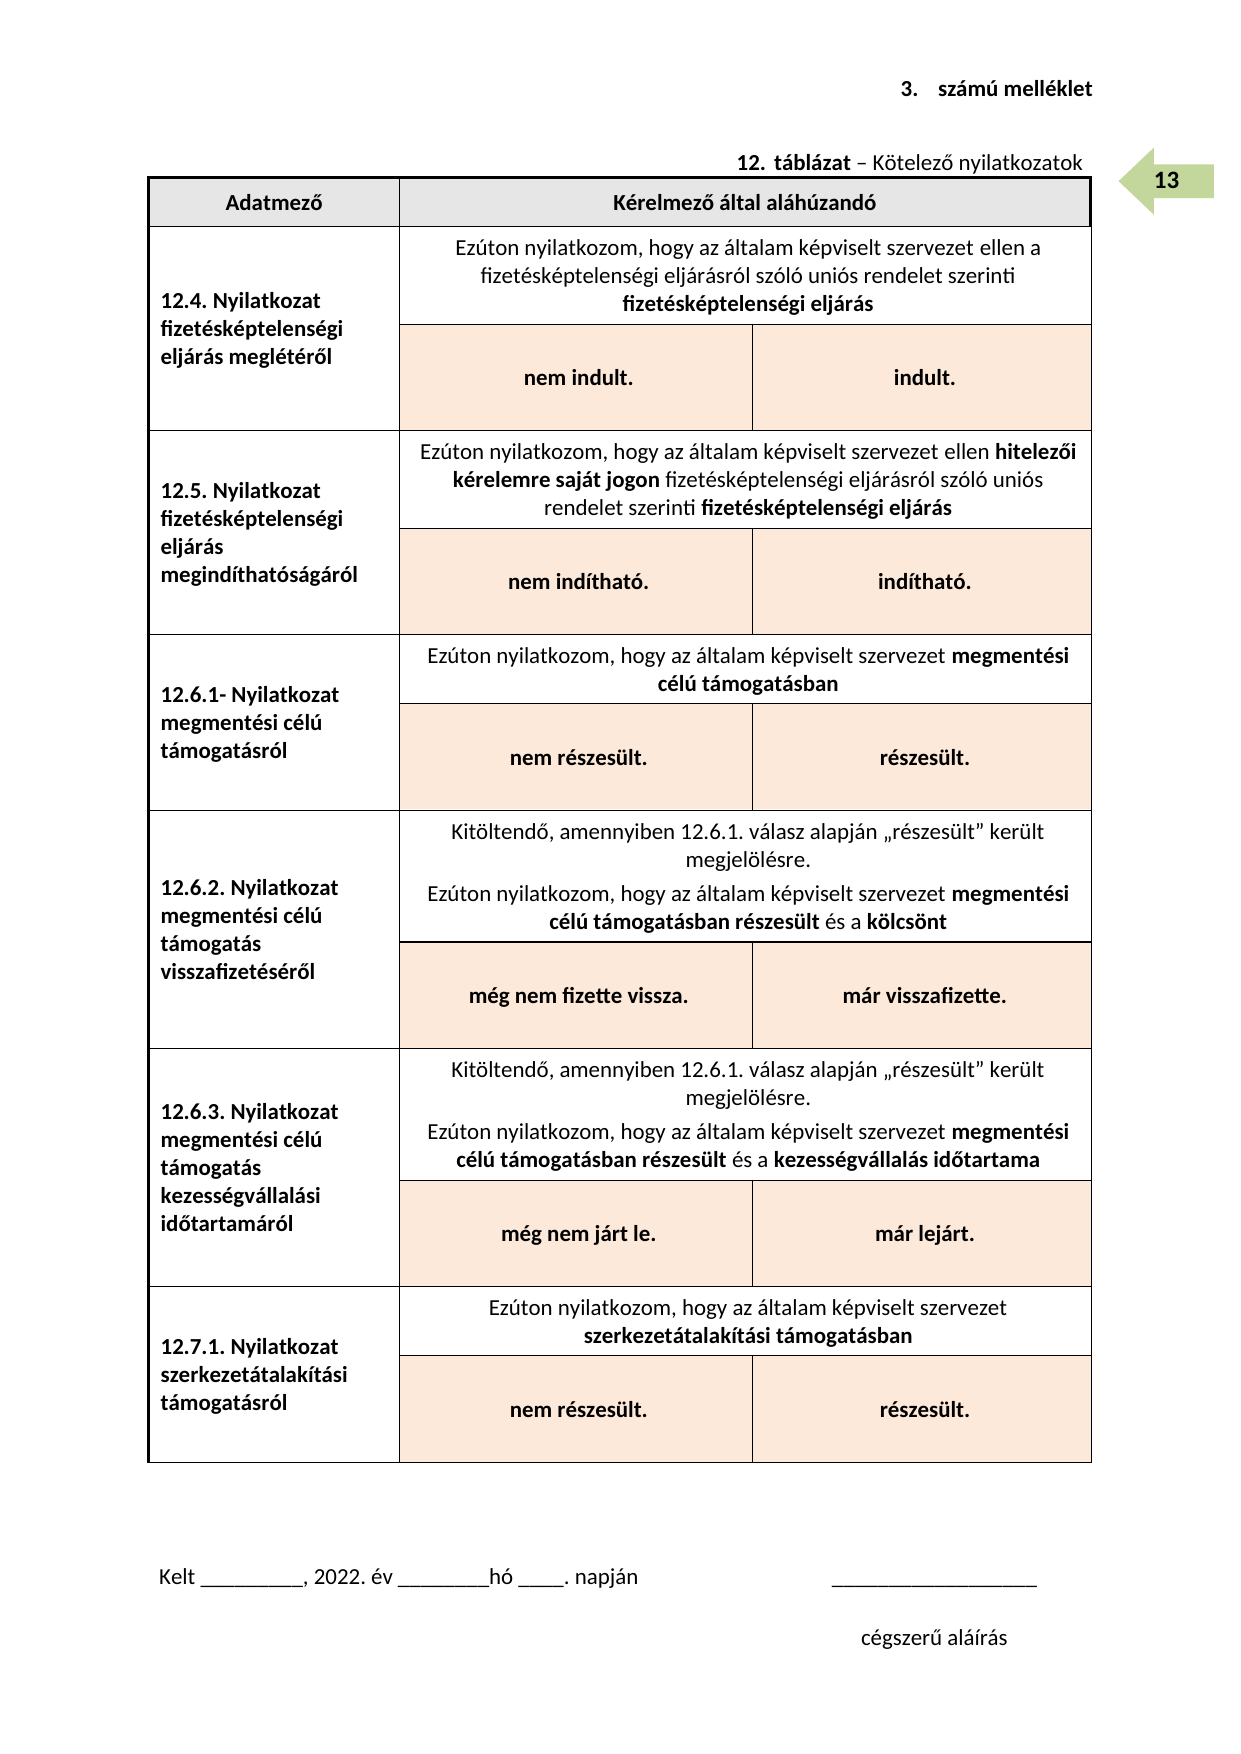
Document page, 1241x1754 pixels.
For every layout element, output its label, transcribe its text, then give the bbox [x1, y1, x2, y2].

table_cell Kitöltendő, amennyiben 12.6.1. válasz alapján „részesült” került megjelölésre. Ezúton nyilatkozom, hogy az általam képviselt szervezet megmentési célú támogatásban részesült és a kezességvállalás időtartama [400, 1049, 1091, 1179]
table_cell nem részesült. [400, 704, 752, 809]
table_cell nem indult. [400, 325, 752, 430]
table_cell 12.4. Nyilatkozat fizetésképtelenségi eljárás meglétéről [150, 227, 399, 430]
table_cell Ezúton nyilatkozom, hogy az általam képviselt szervezet ellen a fizetésképtelenségi eljárásról szóló uniós rendelet szerinti fizetésképtelenségi eljárás [400, 227, 1091, 323]
table_header táblázat – Kötelező nyilatkozatok [148, 148, 1090, 176]
table_cell nem részesült. [400, 1356, 752, 1462]
table_cell még nem fizette vissza. [400, 943, 752, 1048]
table_cell 12.6.2. Nyilatkozat megmentési célú támogatás visszafizetéséről [150, 811, 399, 1048]
table_cell Ezúton nyilatkozom, hogy az általam képviselt szervezet szerkezetátalakítási támogatásban [400, 1287, 1091, 1355]
table_cell 12.7.1. Nyilatkozat szerkezetátalakítási támogatásról [150, 1287, 399, 1462]
table_cell 12.6.1- Nyilatkozat megmentési célú támogatásról [150, 635, 399, 809]
table_cell még nem járt le. [400, 1181, 752, 1286]
table_cell részesült. [753, 1356, 1091, 1462]
table_cell nem indítható. [400, 529, 752, 634]
table_cell Ezúton nyilatkozom, hogy az általam képviselt szervezet megmentési célú támogatásban [400, 635, 1091, 703]
table_cell 12.5. Nyilatkozat fizetésképtelenségi eljárás megindíthatóságáról [150, 431, 399, 634]
table_cell már lejárt. [753, 1181, 1091, 1286]
table_cell 12.6.3. Nyilatkozat megmentési célú támogatás kezességvállalási időtartamáról [150, 1049, 399, 1286]
table_cell indult. [753, 325, 1091, 430]
table_cell Kitöltendő, amennyiben 12.6.1. válasz alapján „részesült” került megjelölésre. Ezúton nyilatkozom, hogy az általam képviselt szervezet megmentési célú támogatásban részesült és a kölcsönt [400, 811, 1091, 941]
table_cell Kérelmező által aláhúzandó [400, 179, 1089, 226]
table_cell már visszafizette. [753, 943, 1091, 1048]
table_cell Ezúton nyilatkozom, hogy az általam képviselt szervezet ellen hitelezői kérelemre saját jogon fizetésképtelenségi eljárásról szóló uniós rendelet szerinti fizetésképtelenségi eljárás [400, 431, 1091, 527]
table_cell részesült. [753, 704, 1091, 809]
table_cell Adatmező [150, 179, 399, 226]
table_cell indítható. [753, 529, 1091, 634]
